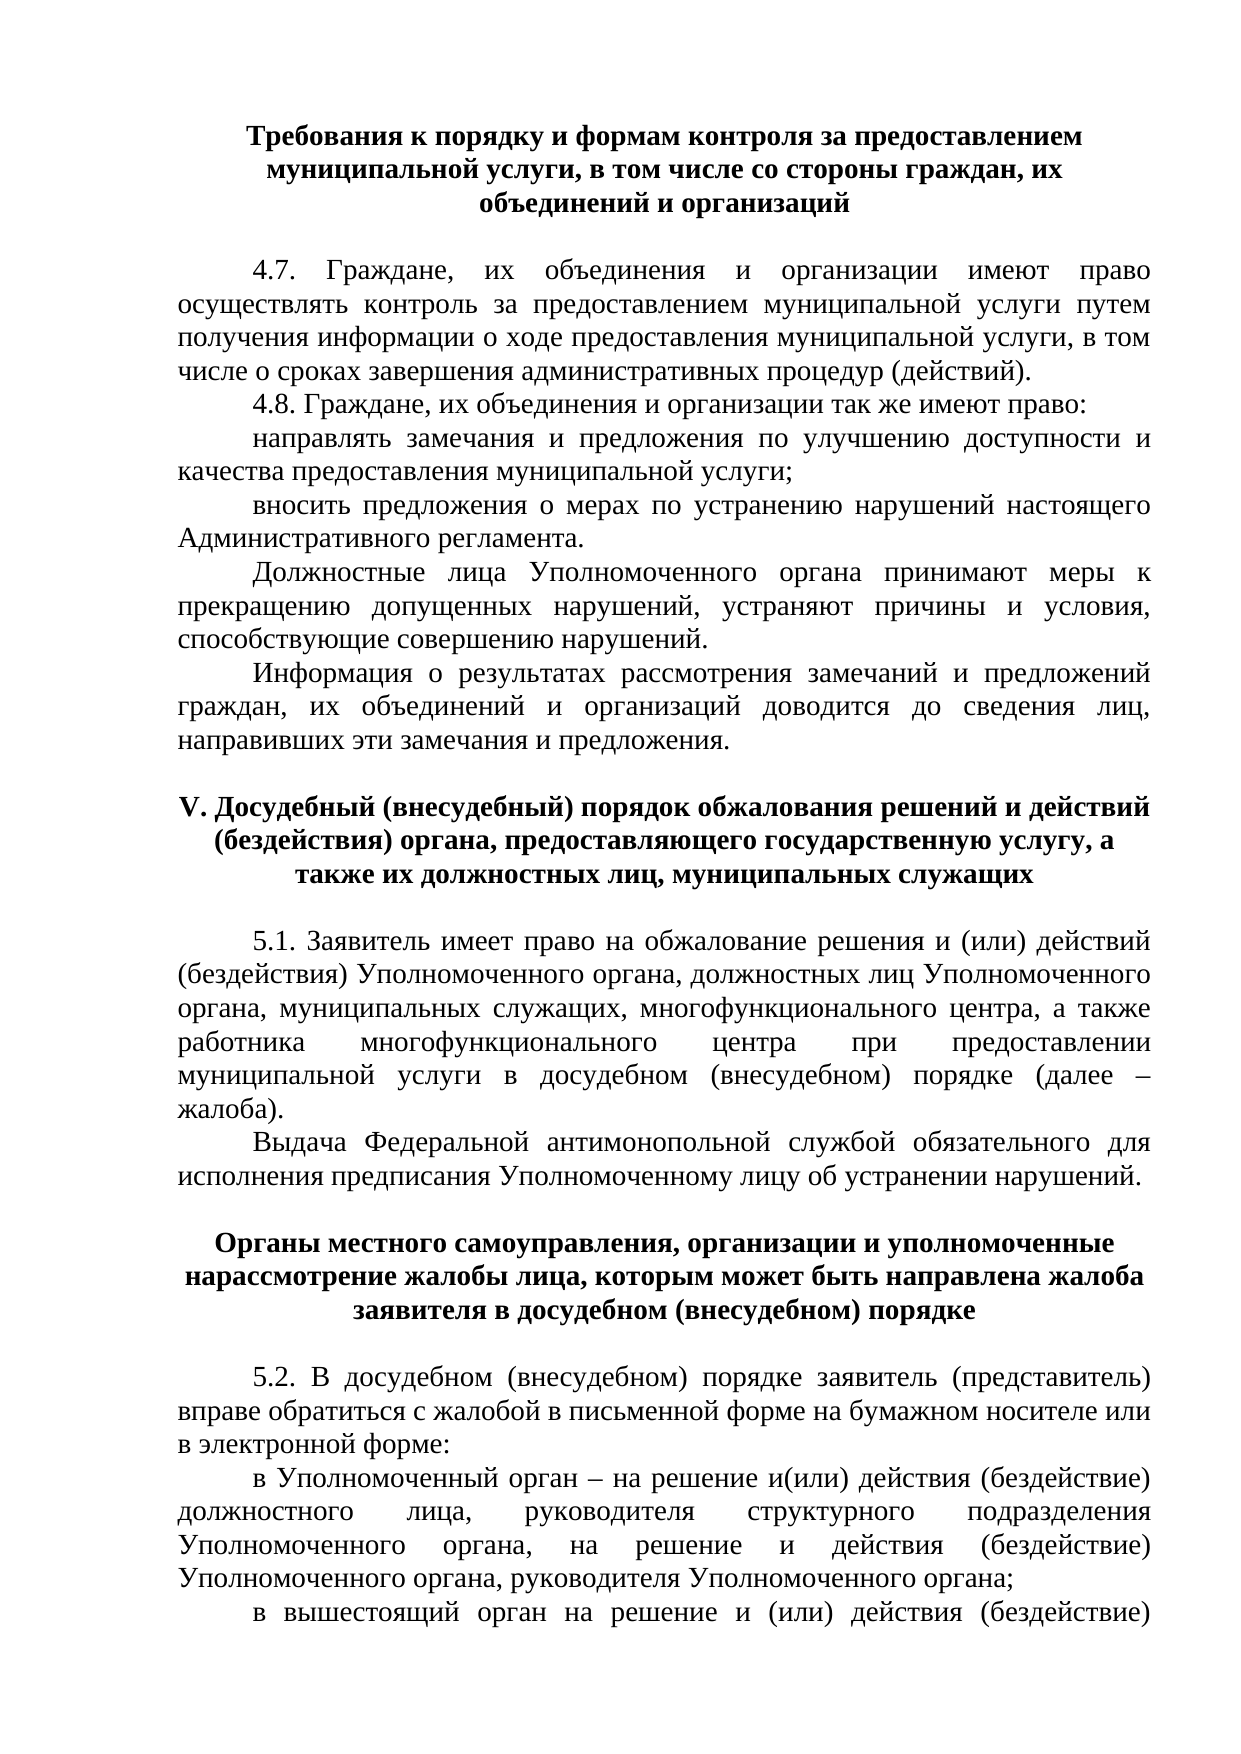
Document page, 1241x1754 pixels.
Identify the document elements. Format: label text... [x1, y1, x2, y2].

text 5.2. В досудебном (внесудебном) порядке заявитель (представитель) вправе обратиться с жалобой в письменной форме на бумажном носителе или в электронной форме: [177, 1359, 1152, 1460]
text Выдача Федеральной антимонопольной службой обязательного для исполнения предписания Уполномоченному лицу об устранении нарушений. [177, 1124, 1152, 1191]
text Информация о результатах рассмотрения замечаний и предложений граждан, их объединений и организаций доводится до сведения лиц, направивших эти замечания и предложения. [177, 655, 1152, 755]
text V. Досудебный (внесудебный) порядок обжалования решений и действий [177, 789, 1152, 822]
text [177, 1594, 1152, 1627]
text в Уполномоченный орган – на решение и(или) действия (бездействие) должностного лица, руководителя структурного подразделения Уполномоченного органа, на решение и действия (бездействие) Уполномоченного органа, руководителя Уполномоченного органа; [177, 1460, 1152, 1594]
text 4.7. Граждане, их объединения и организации имеют право осуществлять контроль за предоставлением муниципальной услуги путем получения информации о ходе предоставления муниципальной услуги, в том числе о сроках завершения административных процедур (действий). [177, 252, 1152, 386]
text 5.1. Заявитель имеет право на обжалование решения и (или) действий (бездействия) Уполномоченного органа, должностных лиц Уполномоченного органа, муниципальных служащих, многофункционального центра, а также работника многофункционального центра при предоставлении муниципальной услуги в досудебном (внесудебном) порядке (далее – жалоба). [177, 923, 1152, 1124]
text (бездействия) органа, предоставляющего государственную услугу, а также их должностных лиц, муниципальных служащих [177, 822, 1152, 889]
text Требования к порядку и формам контроля за предоставлением муниципальной услуги, в том числе со стороны граждан, их объединений и организаций [177, 118, 1152, 219]
text Органы местного самоуправления, организации и уполномоченные нарассмотрение жалобы лица, которым может быть направлена жалоба заявителя в досудебном (внесудебном) порядке [177, 1225, 1152, 1326]
text направлять замечания и предложения по улучшению доступности и качества предоставления муниципальной услуги; [177, 420, 1152, 487]
text Должностные лица Уполномоченного органа принимают меры к прекращению допущенных нарушений, устраняют причины и условия, способствующие совершению нарушений. [177, 554, 1152, 655]
text 4.8. Граждане, их объединения и организации так же имеют право: [177, 386, 1152, 420]
text вносить предложения о мерах по устранению нарушений настоящего Административного регламента. [177, 487, 1152, 554]
